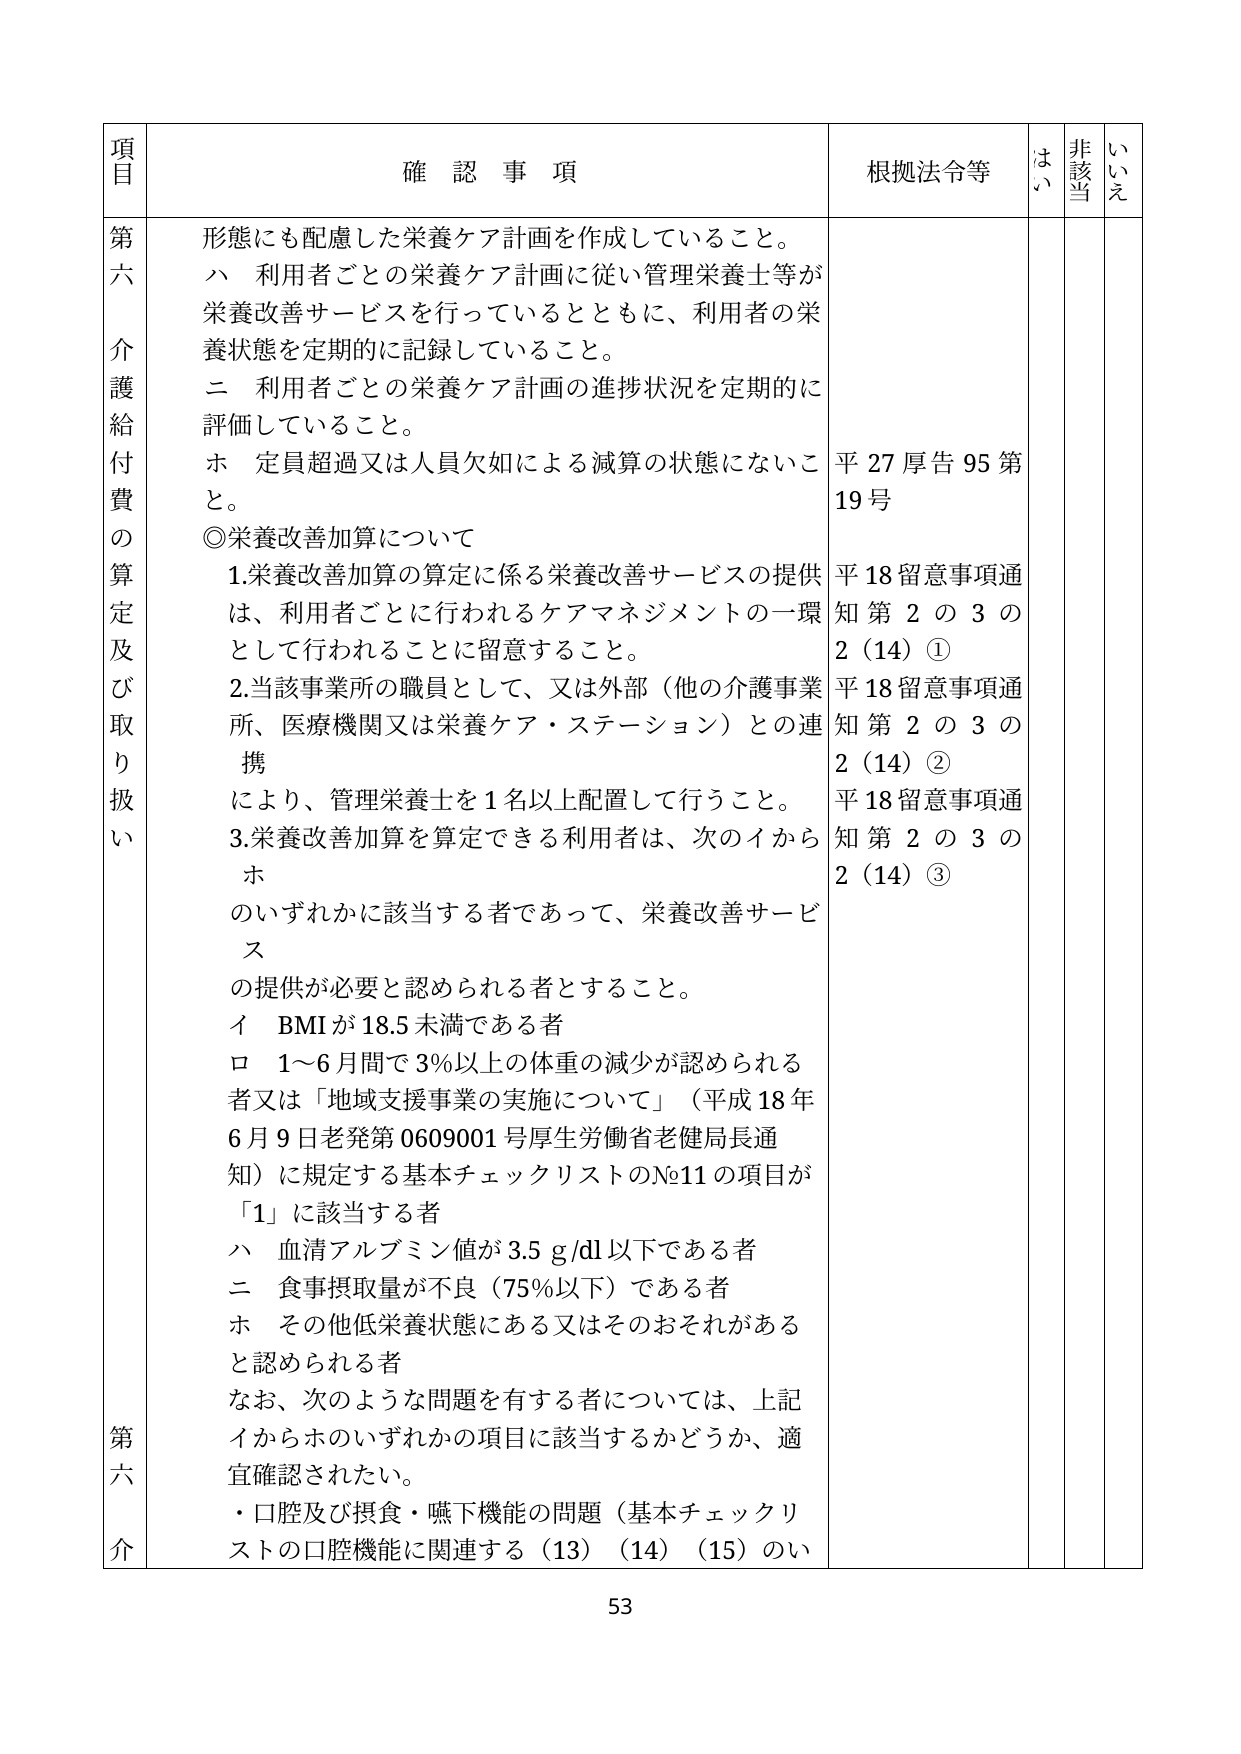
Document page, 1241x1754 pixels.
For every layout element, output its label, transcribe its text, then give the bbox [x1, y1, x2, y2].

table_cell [147, 218, 828, 1568]
table_cell □ [1029, 218, 1064, 1568]
table_header 非該当 [1065, 124, 1104, 217]
table_header はい [1029, 124, 1064, 217]
table_header 確 認 事 項 [147, 124, 828, 217]
table_header 根拠法令等 [829, 124, 1028, 217]
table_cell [829, 218, 1028, 1568]
table_header いいえ [1105, 124, 1142, 217]
table_cell □ [1105, 218, 1142, 1568]
table_cell □ [1065, 218, 1104, 1568]
table_header 項目 [104, 124, 146, 217]
